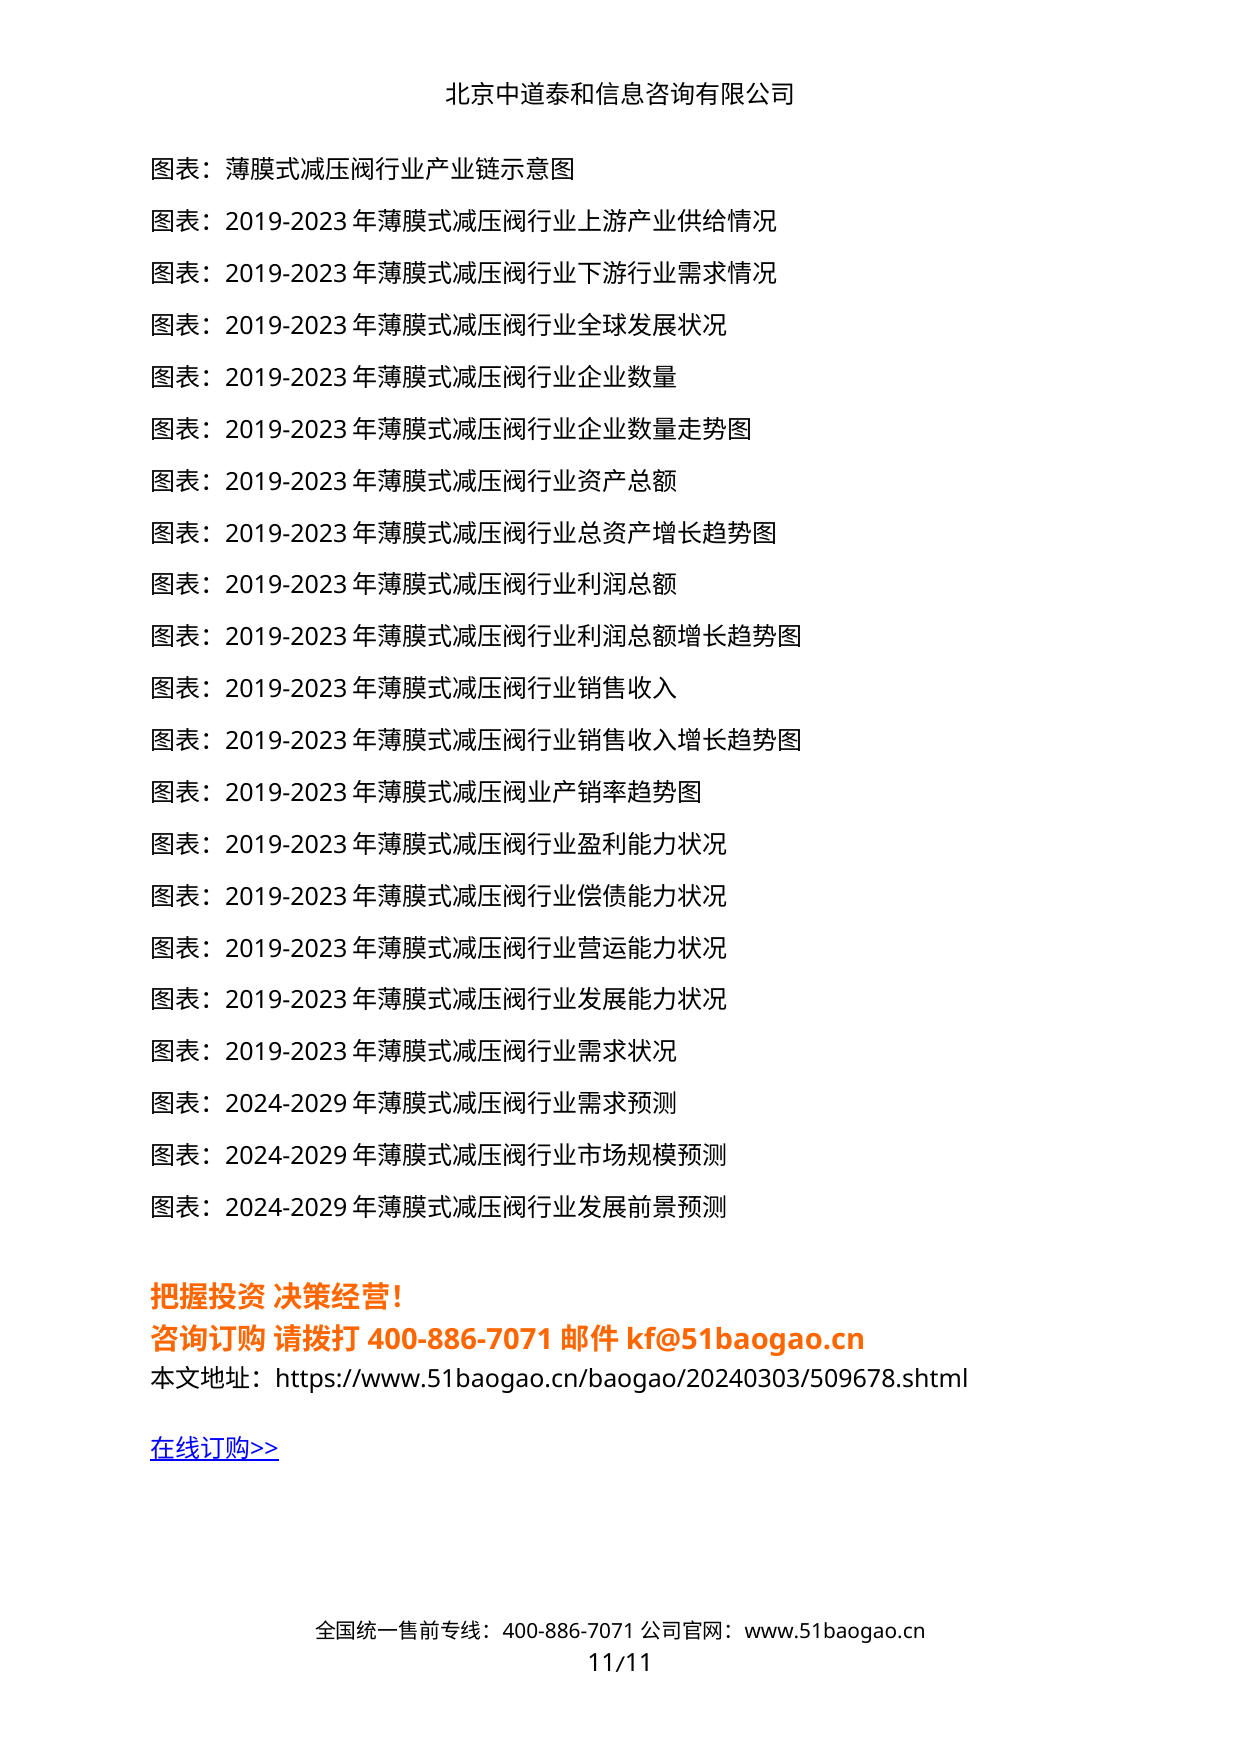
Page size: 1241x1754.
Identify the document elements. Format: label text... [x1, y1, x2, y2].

text 图表：2019-2023年薄膜式减压阀行业总资产增长趋势图 [150, 513, 1090, 549]
text 图表：2019-2023年薄膜式减压阀行业上游产业供给情况 [150, 202, 1090, 238]
text 图表：2019-2023年薄膜式减压阀行业利润总额 [150, 565, 1090, 601]
text 图表：2019-2023年薄膜式减压阀行业营运能力状况 [150, 928, 1090, 964]
text 图表：2019-2023年薄膜式减压阀行业企业数量走势图 [150, 409, 1090, 446]
text 图表：2019-2023年薄膜式减压阀行业下游行业需求情况 [150, 254, 1090, 290]
text 图表：2019-2023年薄膜式减压阀行业需求状况 [150, 1032, 1090, 1068]
text 图表：2024-2029年薄膜式减压阀行业市场规模预测 [150, 1136, 1090, 1172]
text 图表：2019-2023年薄膜式减压阀业产销率趋势图 [150, 772, 1090, 809]
text 图表：2019-2023年薄膜式减压阀行业盈利能力状况 [150, 824, 1090, 861]
text 图表：2019-2023年薄膜式减压阀行业全球发展状况 [150, 306, 1090, 342]
text 图表：2019-2023年薄膜式减压阀行业销售收入增长趋势图 [150, 721, 1090, 757]
text 图表：2024-2029年薄膜式减压阀行业需求预测 [150, 1084, 1090, 1120]
text 在线订购>> [150, 1394, 1090, 1465]
text 图表：2019-2023年薄膜式减压阀行业资产总额 [150, 461, 1090, 497]
text 图表：2024-2029年薄膜式减压阀行业发展前景预测 [150, 1187, 1090, 1224]
text 图表：2019-2023年薄膜式减压阀行业发展能力状况 [150, 980, 1090, 1016]
text 图表：2019-2023年薄膜式减压阀行业销售收入 [150, 669, 1090, 705]
text 图表：2019-2023年薄膜式减压阀行业偿债能力状况 [150, 876, 1090, 912]
text 图表：2019-2023年薄膜式减压阀行业利润总额增长趋势图 [150, 617, 1090, 653]
text 图表：薄膜式减压阀行业产业链示意图 [150, 150, 1090, 186]
text 图表：2019-2023年薄膜式减压阀行业企业数量 [150, 357, 1090, 394]
text 把握投资 决策经营！咨询订购 请拨打 400-886-7071 邮件 kf@51baogao.cn本文地址：https://www.51baogao.cn/baogao/20240303/509678.shtml [150, 1239, 1090, 1394]
